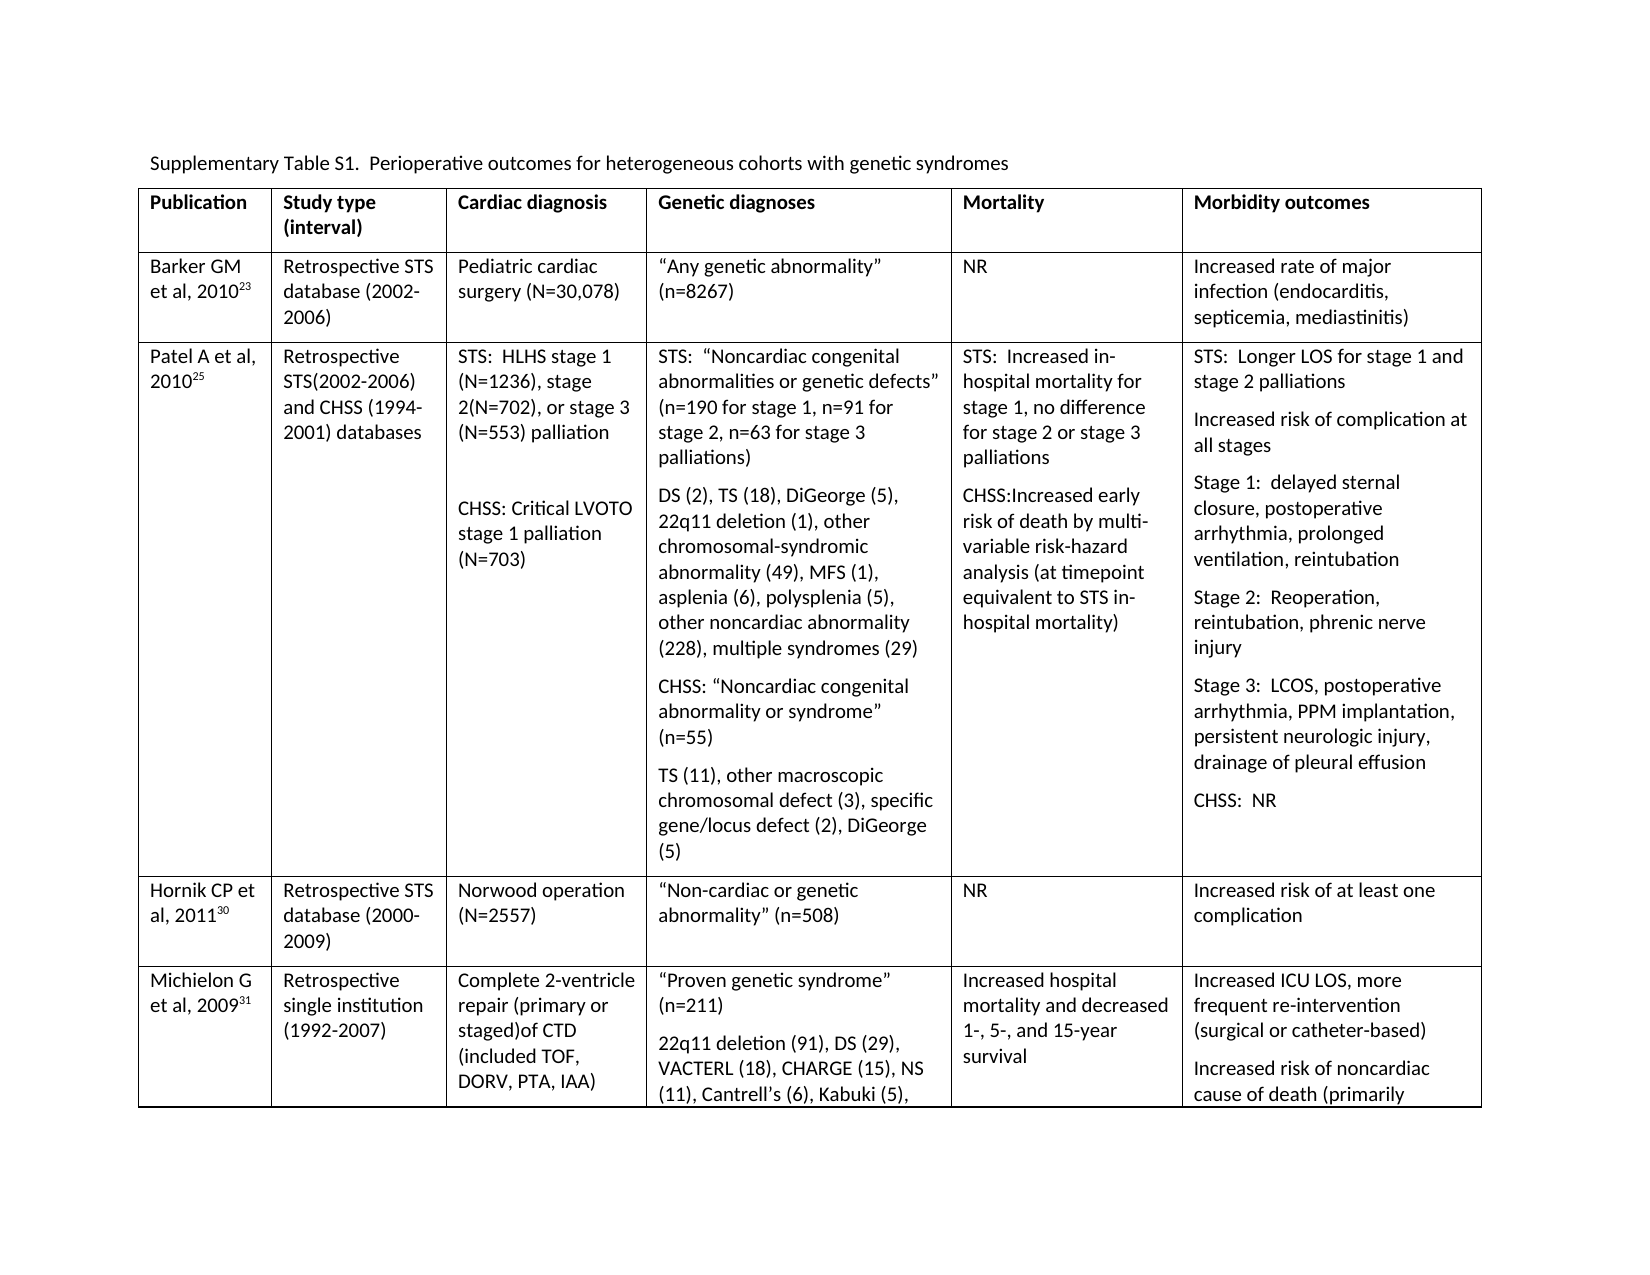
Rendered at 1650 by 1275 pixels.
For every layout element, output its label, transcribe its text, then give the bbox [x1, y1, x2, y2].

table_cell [647, 967, 951, 1106]
table_cell Retrospective STS database (2002-2006) [272, 253, 446, 342]
table_cell NR [952, 253, 1182, 342]
table_cell Pediatric cardiac surgery (N=30,078) [447, 253, 646, 342]
table_header Morbidity outcomes [1183, 189, 1481, 252]
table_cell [952, 967, 1182, 1106]
table_cell Barker GM et al, 201023 [139, 253, 271, 342]
table_cell NR [952, 877, 1182, 966]
table_cell Patel A et al, 201025 [139, 343, 271, 876]
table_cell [447, 967, 646, 1106]
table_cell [139, 967, 271, 1106]
table_cell STS: Increased in-hospital mortality for stage 1, no difference for stage 2 or stage 3 palliations CHSS:Increased early risk of death by multi-variable risk-hazard analysis (at timepoint equivalent to STS in-hospital mortality) [952, 343, 1182, 876]
table_header Cardiac diagnosis [447, 189, 646, 252]
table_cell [1183, 967, 1481, 1106]
table_cell Norwood operation (N=2557) [447, 877, 646, 966]
table_cell STS: HLHS stage 1 (N=1236), stage 2(N=702), or stage 3 (N=553) palliation CHSS: Critical LVOTO stage 1 palliation (N=703) [447, 343, 646, 876]
table_cell STS: Longer LOS for stage 1 and stage 2 palliations Increased risk of complication at all stages Stage 1: delayed sternal closure, postoperative arrhythmia, prolonged ventilation, reintubation Stage 2: Reoperation, reintubation, phrenic nerve injury Stage 3: LCOS, postoperative arrhythmia, PPM implantation, persistent neurologic injury, drainage of pleural effusion CHSS: NR [1183, 343, 1481, 876]
text Supplementary Table S1. Perioperative outcomes for heterogeneous cohorts with genetic syndromes [150, 150, 1500, 175]
table_cell “Non-cardiac or genetic abnormality” (n=508) [647, 877, 951, 966]
table_cell Increased risk of at least one complication [1183, 877, 1481, 966]
table_header Publication [139, 189, 271, 252]
table_cell Retrospective STS(2002-2006) and CHSS (1994-2001) databases [272, 343, 446, 876]
table_header Mortality [952, 189, 1182, 252]
table_header Genetic diagnoses [647, 189, 951, 252]
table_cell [272, 967, 446, 1106]
table_cell Hornik CP et al, 201130 [139, 877, 271, 966]
table_header Study type (interval) [272, 189, 446, 252]
table_cell Increased rate of major infection (endocarditis, septicemia, mediastinitis) [1183, 253, 1481, 342]
table_cell Retrospective STS database (2000-2009) [272, 877, 446, 966]
table_cell STS: “Noncardiac congenital abnormalities or genetic defects” (n=190 for stage 1, n=91 for stage 2, n=63 for stage 3 palliations) DS (2), TS (18), DiGeorge (5), 22q11 deletion (1), other chromosomal-syndromic abnormality (49), MFS (1), asplenia (6), polysplenia (5), other noncardiac abnormality (228), multiple syndromes (29) CHSS: “Noncardiac congenital abnormality or syndrome” (n=55) TS (11), other macroscopic chromosomal defect (3), specific gene/locus defect (2), DiGeorge (5) [647, 343, 951, 876]
table_cell “Any genetic abnormality” (n=8267) [647, 253, 951, 342]
